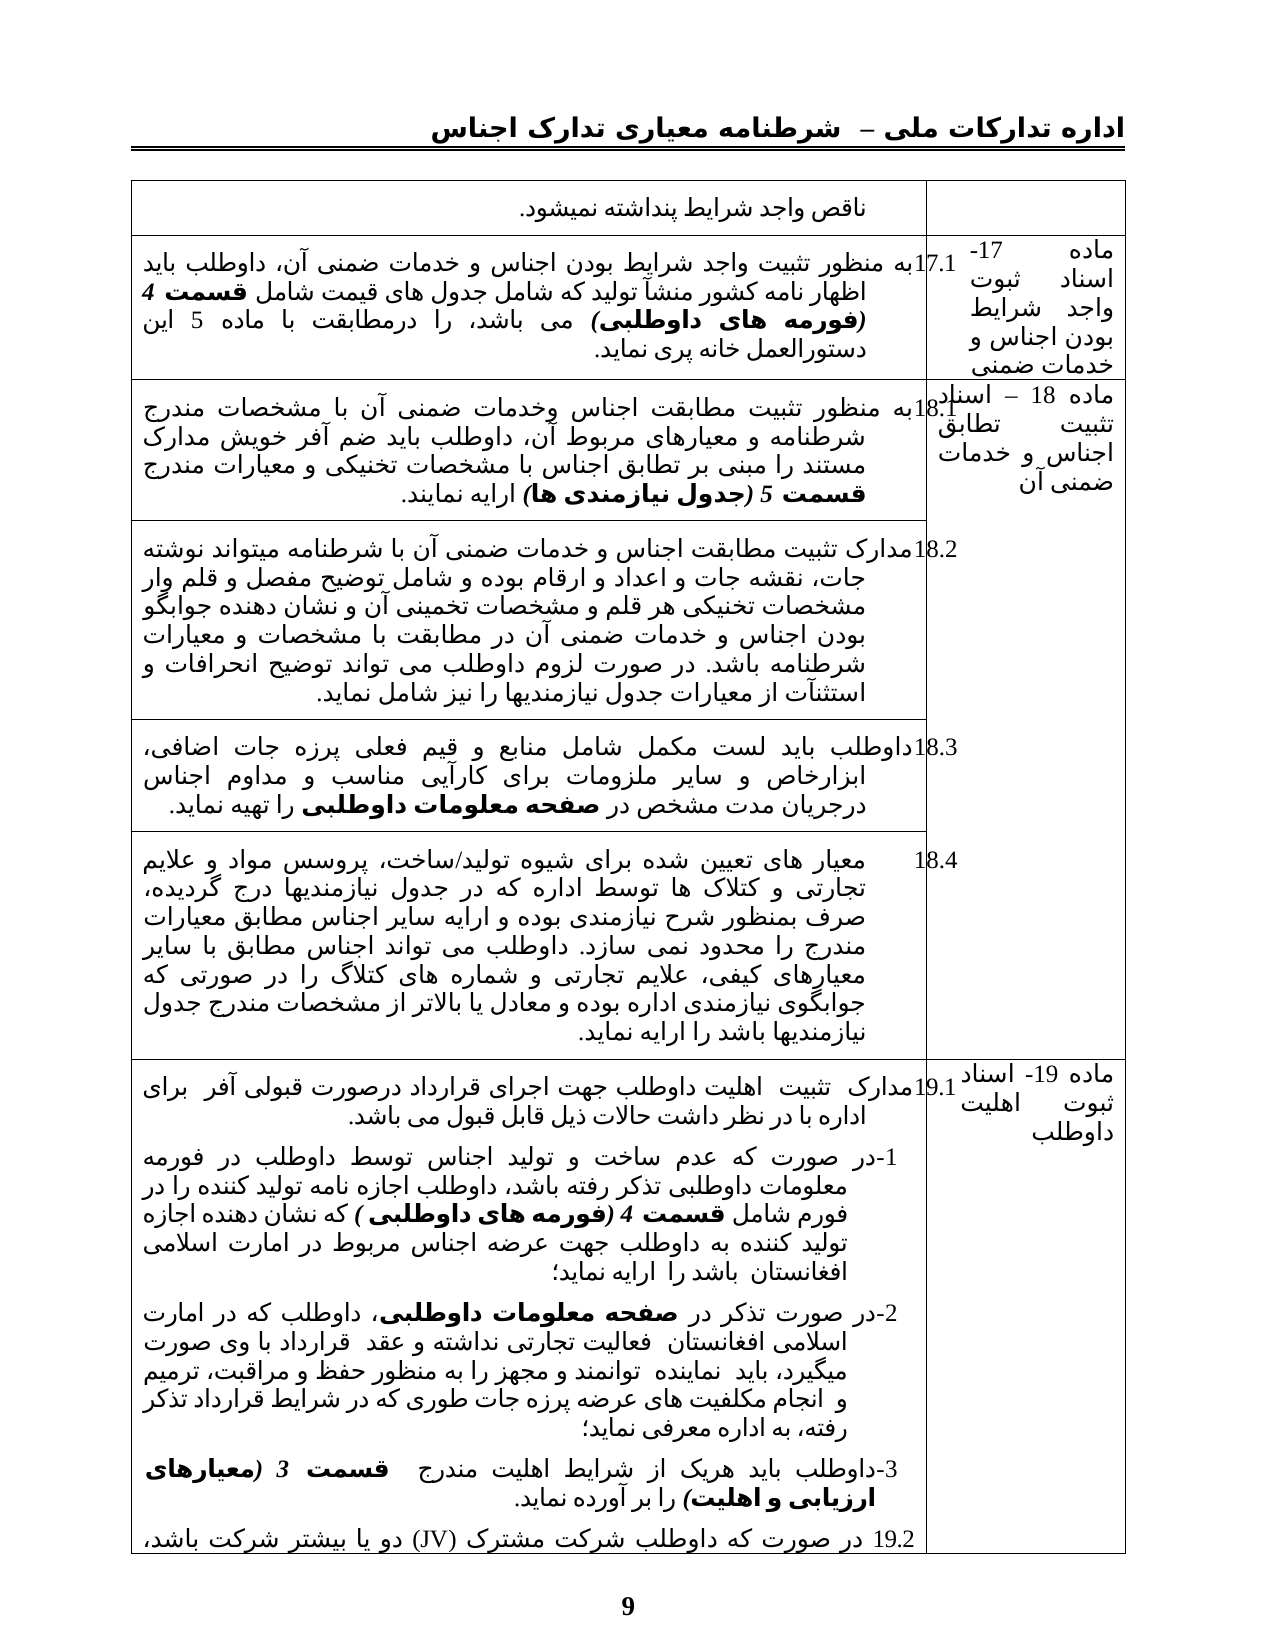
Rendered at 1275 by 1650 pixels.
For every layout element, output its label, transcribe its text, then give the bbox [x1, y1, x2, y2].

table_cell مدارک تثبیت مطابقت اجناس و خدمات ضمنی آن با شرطنامه میتواند نوشته جات، نقشه جات و اعداد و ارقام بوده و شامل توضیح مفصل و قلم وار مشخصات تخنیکی هر قلم و مشخصات تخمینی آن و نشان دهنده جوابگو بودن اجناس و خدمات ضمنی آن در مطابقت با مشخصات و معیارات شرطنامه باشد. در صورت لزوم داوطلب می تواند توضیح انحرافات و استثنآت از معیارات جدول نیازمندیها را نیز شامل نماید. [132, 521, 926, 719]
table_cell معیار های تعیین شده برای شیوه تولید/ساخت، پروسس مواد و علایم تجارتی و کتلاک ها توسط اداره که در جدول نیازمندیها درج گردیده، صرف بمنظور شرح نیازمندی بوده و ارایه سایر اجناس مطابق معیارات مندرج را محدود نمی سازد. داوطلب می تواند اجناس مطابق با سایر معیارهای کیفی، علایم تجارتی و شماره های کتلاگ را در صورتی که جوابگوی نیازمندی اداره بوده و معادل یا بالاتر از مشخصات مندرج جدول نیازمندیها باشد را ارایه نماید. [132, 832, 926, 1058]
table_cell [132, 1060, 926, 1553]
table_cell ماده 18 – اسناد تثبیت تطابق اجناس و خدمات ضمنی آن [927, 380, 1125, 1058]
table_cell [927, 1060, 1125, 1553]
table_cell به منظور تثبیت واجد شرایط بودن اجناس و خدمات ضمنی آن، داوطلب باید اظهار نامه کشور منشآ تولید که شامل جدول های قیمت شامل قسمت 4 (فورمه های داوطلبی) می باشد، را درمطابقت با ماده 5 این دستورالعمل خانه پری نماید. [132, 236, 926, 379]
table_cell داوطلب باید لست مکمل شامل منابع و قیم فعلی پرزه جات اضافی، ابزارخاص و سایر ملزومات برای کارآیی مناسب و مداوم اجناس درجریان مدت مشخص در صفحه معلومات داوطلبی را تهیه نماید. [132, 720, 926, 831]
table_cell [927, 181, 1125, 234]
table_cell به منظور تثبیت مطابقت اجناس وخدمات ضمنی آن با مشخصات مندرج شرطنامه و معیارهای مربوط آن، داوطلب باید ضم آفر خویش مدارک مستند را مبنی بر تطابق اجناس با مشخصات تخنیکی و معیارات مندرج قسمت 5 (جدول نیازمندی ها) ارایه نمایند. [132, 380, 926, 520]
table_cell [132, 181, 926, 234]
table_cell ماده 17- اسناد ثبوت واجد شرایط بودن اجناس و خدمات ضمنی [927, 236, 1125, 379]
